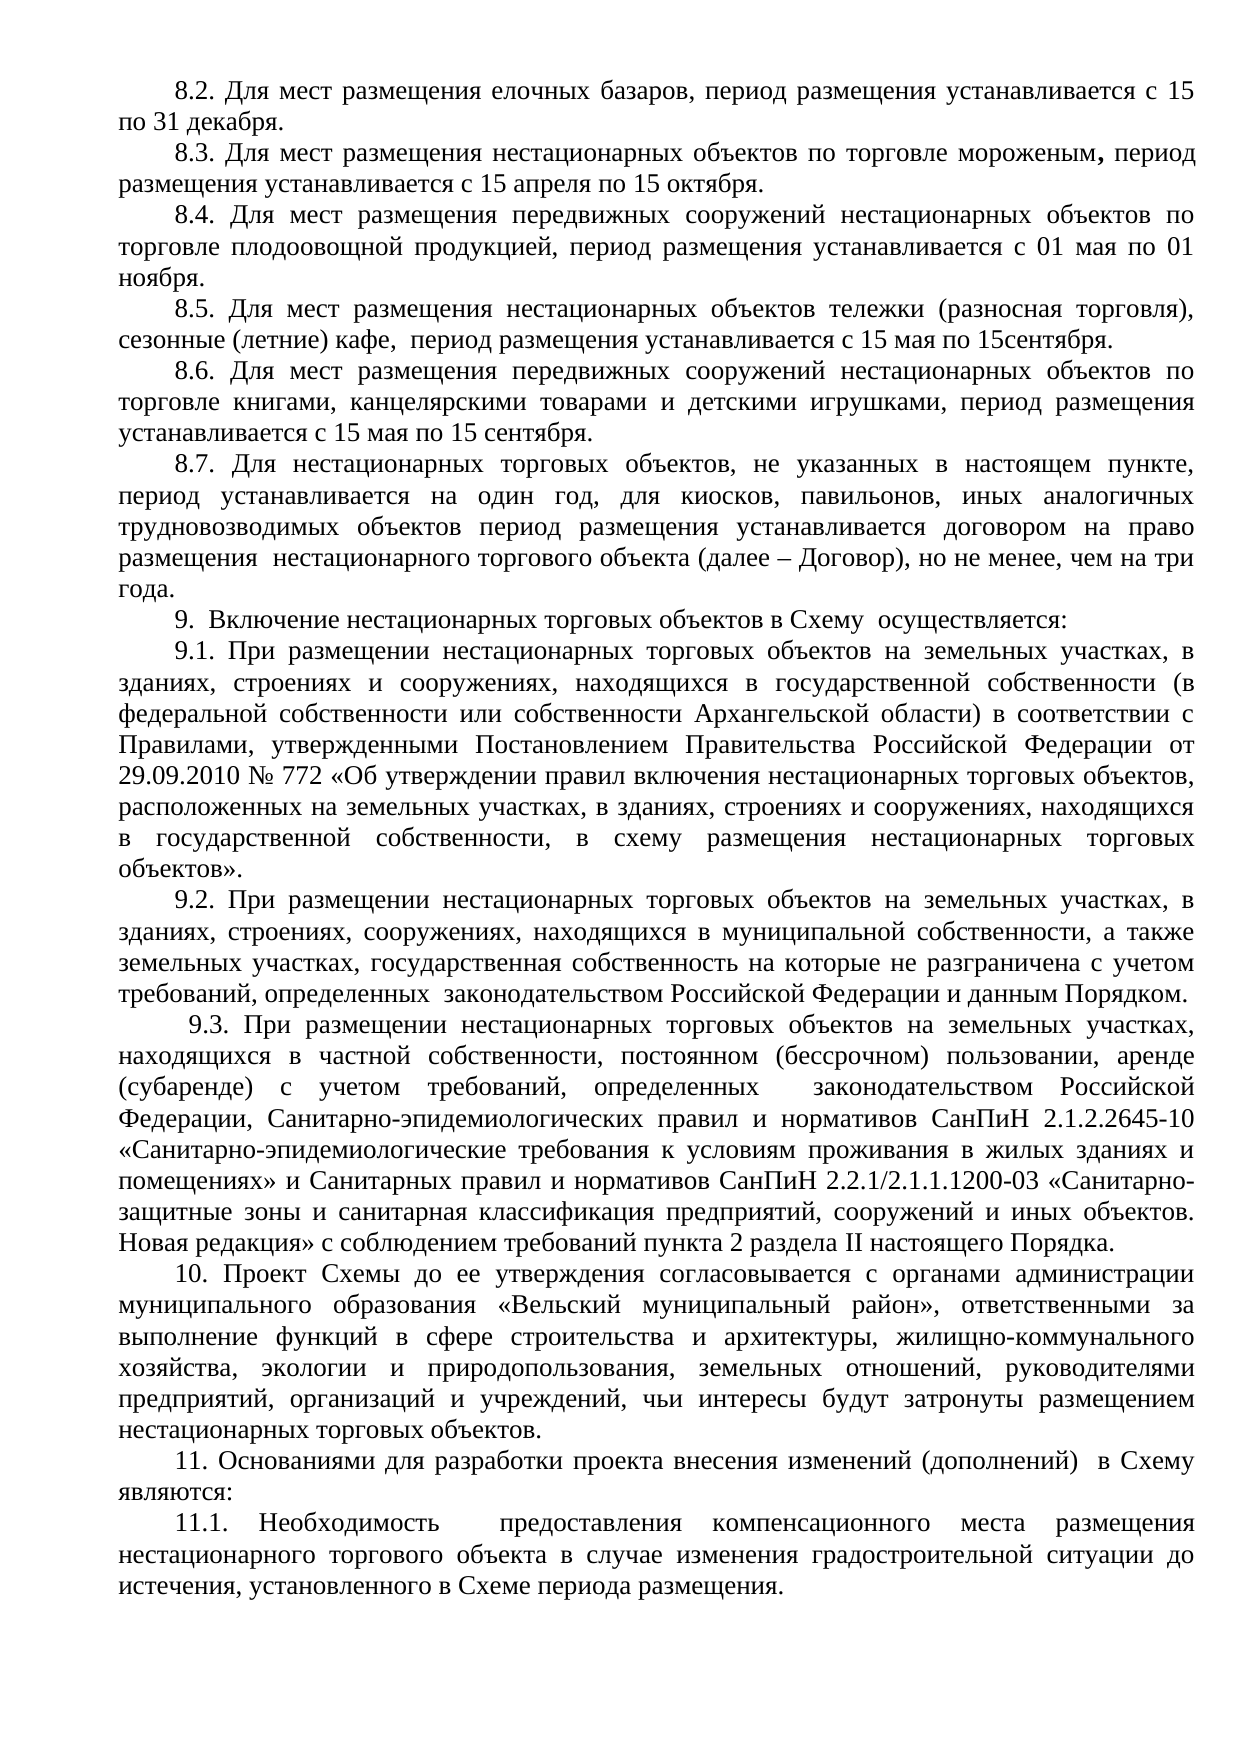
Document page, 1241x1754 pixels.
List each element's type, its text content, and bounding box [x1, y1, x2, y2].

text 9.2. При размещении нестационарных торговых объектов на земельных участках, в зданиях, строениях, сооружениях, находящихся в муниципальной собственности, а также земельных участках, государственная собственность на которые не разграничена с учетом требований, определенных законодательством Российской Федерации и данным Порядком. [118, 884, 1196, 1008]
text 11. Основаниями для разработки проекта внесения изменений (дополнений) в Схему являются: [118, 1444, 1196, 1507]
text 8.5. Для мест размещения нестационарных объектов тележки (разносная торговля), сезонные (летние) кафе, период размещения устанавливается с 15 мая по 15сентября. [118, 292, 1196, 354]
text 9.1. При размещении нестационарных торговых объектов на земельных участках, в зданиях, строениях и сооружениях, находящихся в государственной собственности (в федеральной собственности или собственности Архангельской области) в соответствии с Правилами, утвержденными Постановлением Правительства Российской Федерации от 29.09.2010 № 772 «Об утверждении правил включения нестационарных торговых объектов, расположенных на земельных участках, в зданиях, строениях и сооружениях, находящихся в государственной собственности, в схему размещения нестационарных торговых объектов». [118, 634, 1196, 884]
text 10. Проект Схемы до ее утверждения согласовывается с органами администрации муниципального образования «Вельский муниципальный район», ответственными за выполнение функций в сфере строительства и архитектуры, жилищно-коммунального хозяйства, экологии и природопользования, земельных отношений, руководителями предприятий, организаций и учреждений, чьи интересы будут затронуты размещением нестационарных торговых объектов. [118, 1257, 1196, 1444]
text 8.4. Для мест размещения передвижных сооружений нестационарных объектов по торговле плодоовощной продукцией, период размещения устанавливается с 01 мая по 01 ноября. [118, 198, 1196, 292]
text 8.2. Для мест размещения елочных базаров, период размещения устанавливается с 15 по 31 декабря. [118, 74, 1196, 136]
text 9. Включение нестационарных торговых объектов в Схему осуществляется: [118, 603, 1196, 634]
text 9.3. При размещении нестационарных торговых объектов на земельных участках, находящихся в частной собственности, постоянном (бессрочном) пользовании, аренде (субаренде) с учетом требований, определенных законодательством Российской Федерации, Санитарно-эпидемиологических правил и нормативов СанПиН 2.1.2.2645-10 «Санитарно-эпидемиологические требования к условиям проживания в жилых зданиях и помещениях» и Санитарных правил и нормативов СанПиН 2.2.1/2.1.1.1200-03 «Санитарно-защитные зоны и санитарная классификация предприятий, сооружений и иных объектов. Новая редакция» с соблюдением требований пункта 2 раздела II настоящего Порядка. [118, 1008, 1196, 1257]
text 8.7. Для нестационарных торговых объектов, не указанных в настоящем пункте, период устанавливается на один год, для киосков, павильонов, иных аналогичных трудновозводимых объектов период размещения устанавливается договором на право размещения нестационарного торгового объекта (далее – Договор), но не менее, чем на три года. [118, 448, 1196, 603]
text 8.6. Для мест размещения передвижных сооружений нестационарных объектов по торговле книгами, канцелярскими товарами и детскими игрушками, период размещения устанавливается с 15 мая по 15 сентября. [118, 354, 1196, 448]
text 11.1. Необходимость предоставления компенсационного места размещения нестационарного торгового объекта в случае изменения градостроительной ситуации до истечения, установленного в Схеме периода размещения. [118, 1507, 1196, 1600]
text 8.3. Для мест размещения нестационарных объектов по торговле мороженым, период размещения устанавливается с 15 апреля по 15 октября. [118, 136, 1196, 198]
